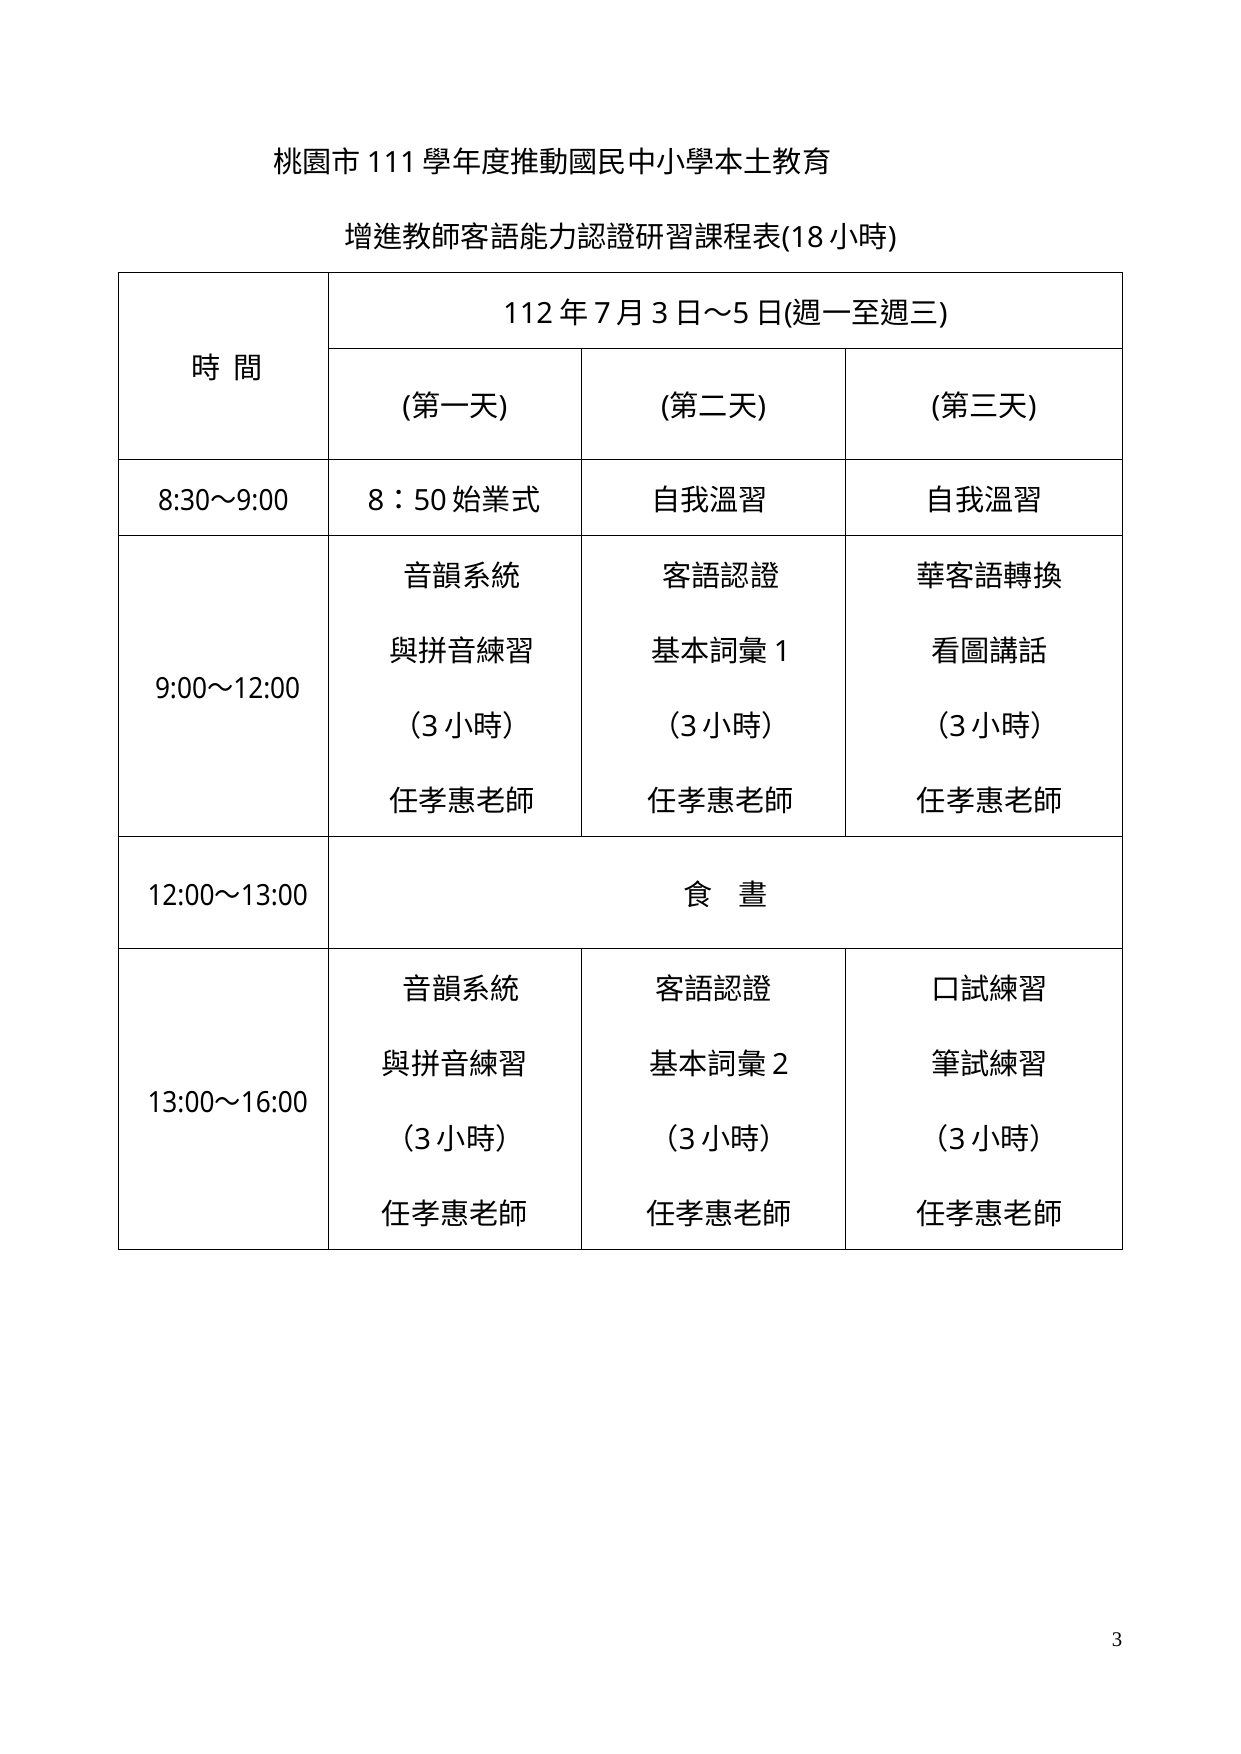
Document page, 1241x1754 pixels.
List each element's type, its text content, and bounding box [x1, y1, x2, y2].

table_cell 8：50始業式 [329, 460, 581, 535]
table_header 時 間 [119, 273, 328, 459]
table_cell 口試練習 筆試練習 （3小時） 任孝惠老師 [846, 949, 1122, 1249]
table_cell 自我溫習 [846, 460, 1122, 535]
table_cell (第三天) [846, 349, 1122, 459]
table_cell 音韻系統 與拼音練習 （3小時） 任孝惠老師 [329, 536, 581, 836]
table_cell 12:00～13:00 [119, 837, 328, 948]
table_header 112年7月3日～5日(週一至週三) [329, 273, 1122, 348]
table_cell 客語認證 基本詞彙2 （3小時） 任孝惠老師 [582, 949, 845, 1249]
table_cell (第二天) [582, 349, 845, 459]
table_cell (第一天) [329, 349, 581, 459]
text 增進教師客語能力認證研習課程表(18小時) [118, 197, 1122, 272]
table_cell 8:30～9:00 [119, 460, 328, 535]
table_cell 9:00～12:00 [119, 536, 328, 836]
table_cell 自我溫習 [582, 460, 845, 535]
table_cell 食 晝 [329, 837, 1122, 948]
text 桃園市111學年度推動國民中小學本土教育 [118, 122, 1122, 197]
table_cell 客語認證 基本詞彙1 （3小時） 任孝惠老師 [582, 536, 845, 836]
table_cell 音韻系統 與拼音練習 （3小時） 任孝惠老師 [329, 949, 581, 1249]
table_cell 13:00～16:00 [119, 949, 328, 1249]
table_cell 華客語轉換 看圖講話 （3小時） 任孝惠老師 [846, 536, 1122, 836]
